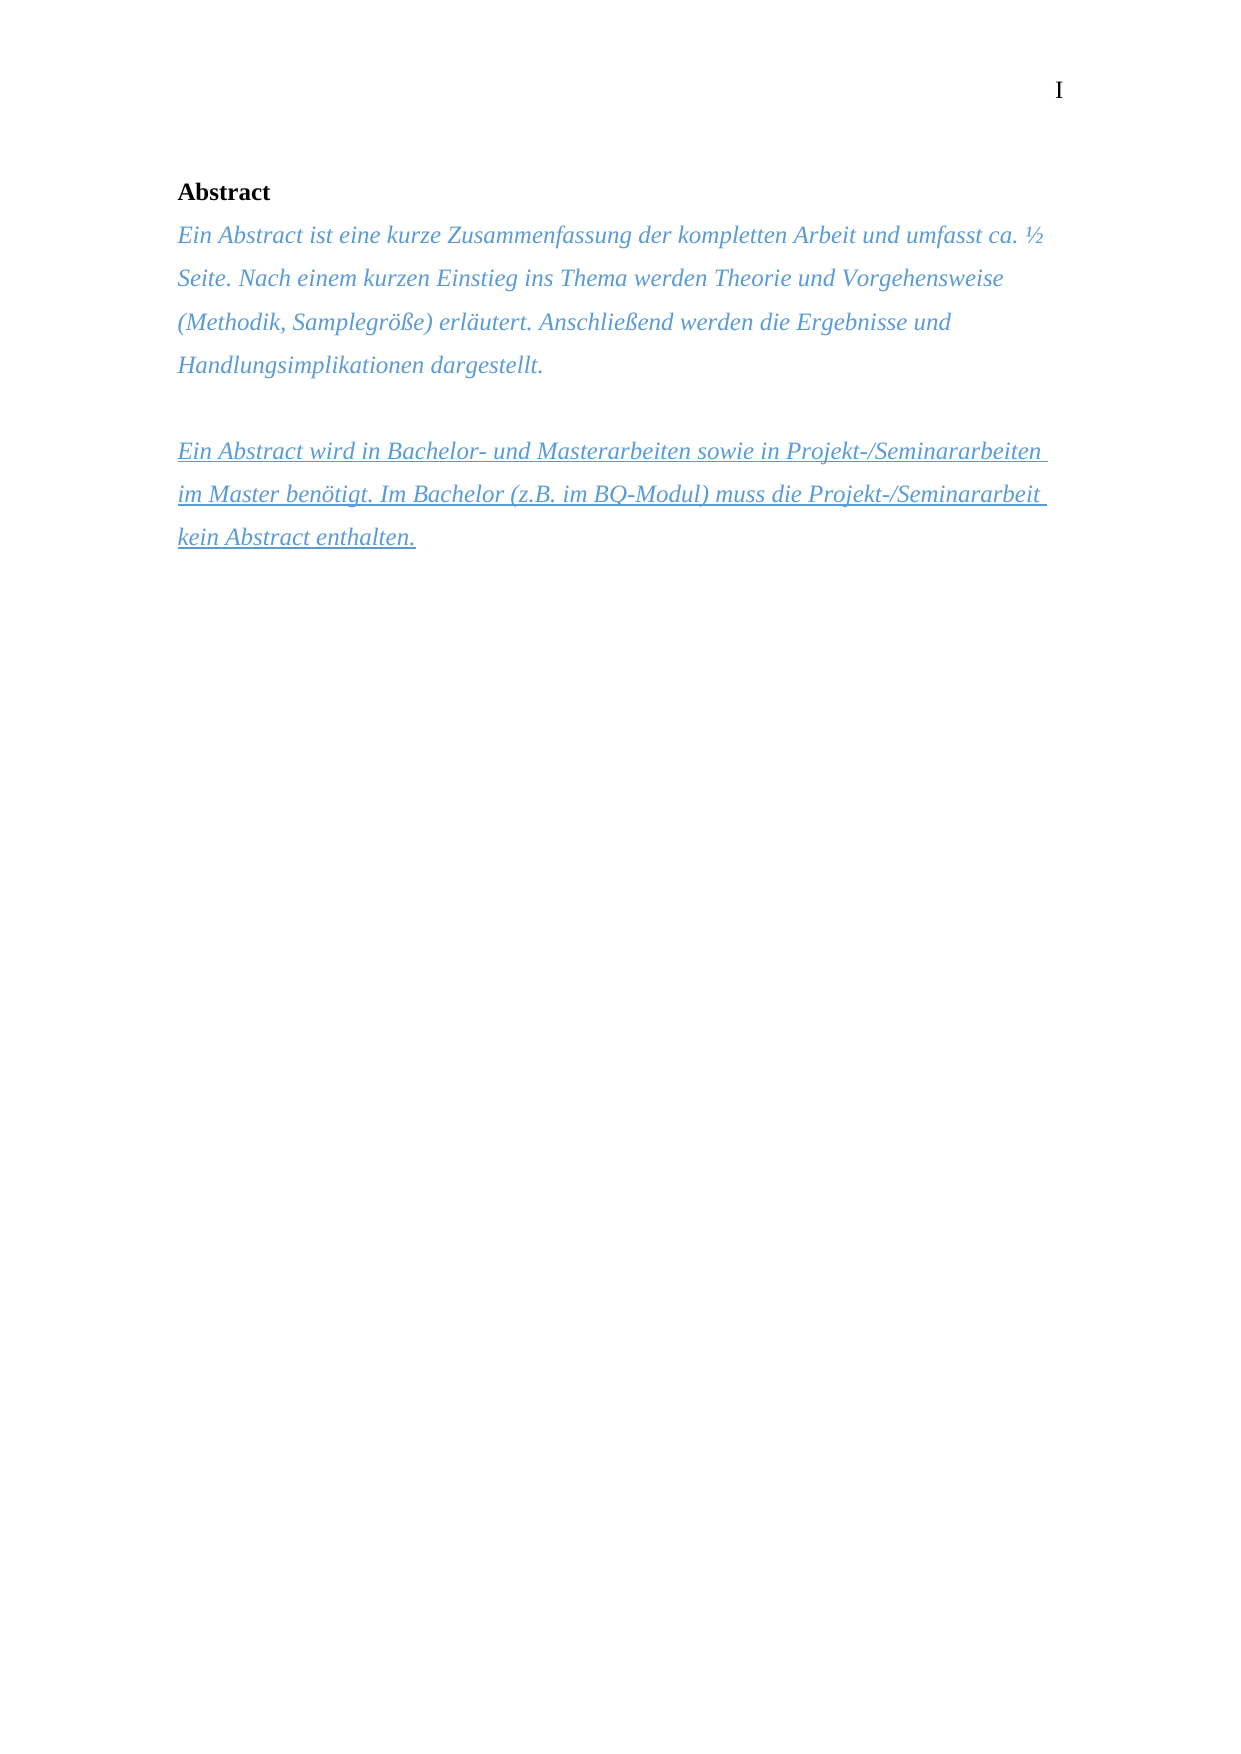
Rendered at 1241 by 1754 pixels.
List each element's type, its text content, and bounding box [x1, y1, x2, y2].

subtitle Abstract [177, 177, 1063, 206]
text Ein Abstract ist eine kurze Zusammenfassung der kompletten Arbeit und umfasst ca. ½ Seite. Nach einem kurzen Einstieg ins Thema werden Theorie und Vorgehensweise (Methodik, Samplegröße) erläutert. Anschließend werden die Ergebnisse und Handlungsimplikationen dargestellt. [177, 220, 1063, 378]
text Ein Abstract wird in Bachelor- und Masterarbeiten sowie in Projekt-/Seminararbeiten im Master benötigt. Im Bachelor (z.B. im BQ-Modul) muss die Projekt-/Seminararbeit kein Abstract enthalten. [177, 436, 1063, 551]
